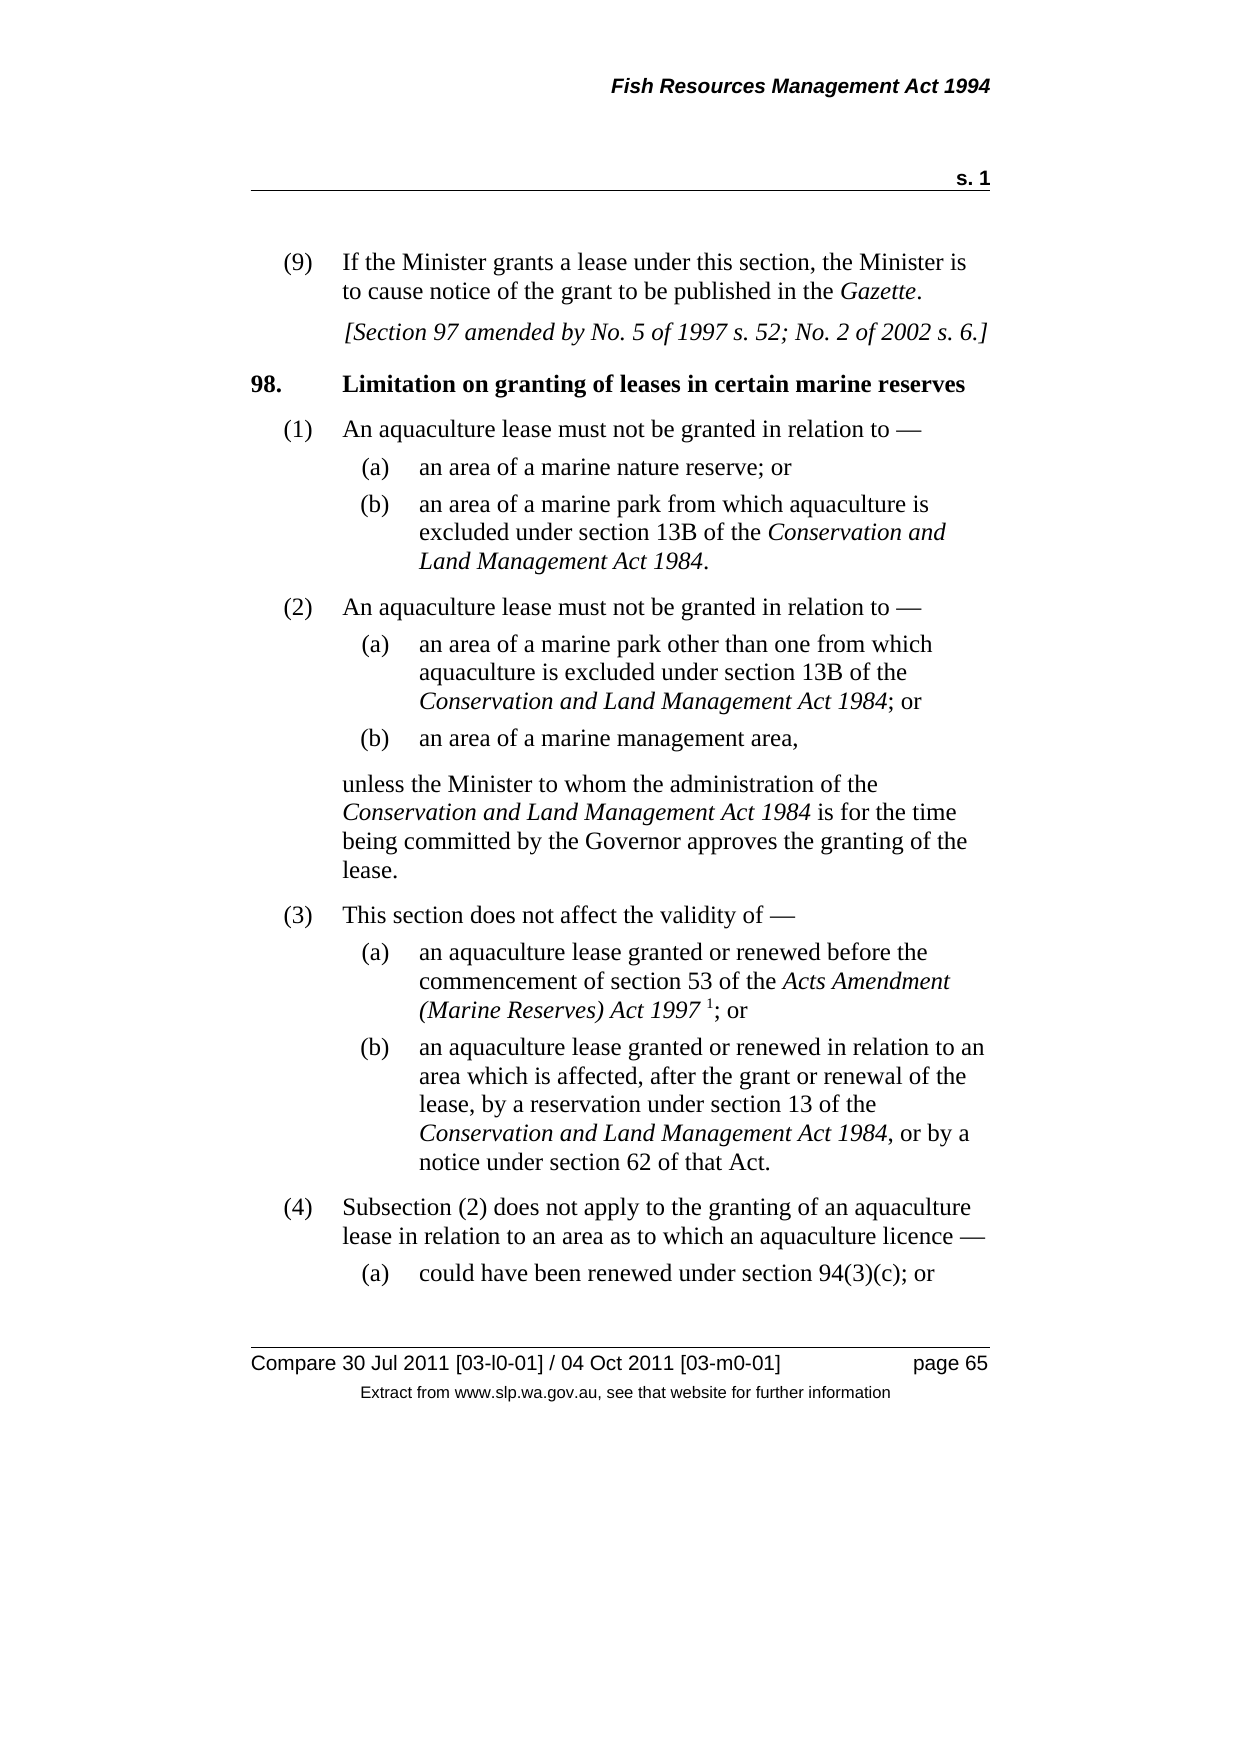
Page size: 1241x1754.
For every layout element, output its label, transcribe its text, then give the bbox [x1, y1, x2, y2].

text (a) an area of a marine park other than one from which aquaculture is excluded under section 13B of the Conservation and Land Management Act 1984; or [251, 629, 990, 715]
text (a) could have been renewed under section 94(3)(c); or [251, 1258, 990, 1287]
text (4) Subsection (2) does not apply to the granting of an aquaculture lease in relation to an area as to which an aquaculture licence — [251, 1192, 990, 1250]
text (b) an area of a marine park from which aquaculture is excluded under section 13B of the Conservation and Land Management Act 1984. [251, 489, 990, 575]
text (3) This section does not affect the validity of — [251, 900, 990, 929]
text unless the Minister to whom the administration of the Conservation and Land Management Act 1984 is for the time being committed by the Governor approves the granting of the lease. [251, 769, 990, 884]
text (b) an area of a marine management area, [251, 723, 990, 752]
subtitle 98. Limitation on granting of leases in certain marine reserves [251, 369, 990, 398]
text (9) If the Minister grants a lease under this section, the Minister is to cause notice of the grant to be published in the Gazette. [251, 247, 990, 305]
text (b) an aquaculture lease granted or renewed in relation to an area which is affected, after the grant or renewal of the lease, by a reservation under section 13 of the Conservation and Land Management Act 1984, or by a notice under section 62 of that Act. [251, 1032, 990, 1176]
text (a) an aquaculture lease granted or renewed before the commencement of section 53 of the Acts Amendment (Marine Reserves) Act 1997 1; or [251, 937, 990, 1024]
text (2) An aquaculture lease must not be granted in relation to — [251, 592, 990, 620]
text [Section 97 amended by No. 5 of 1997 s. 52; No. 2 of 2002 s. 6.] [251, 317, 990, 346]
text (a) an area of a marine nature reserve; or [251, 452, 990, 480]
text (1) An aquaculture lease must not be granted in relation to — [251, 414, 990, 443]
